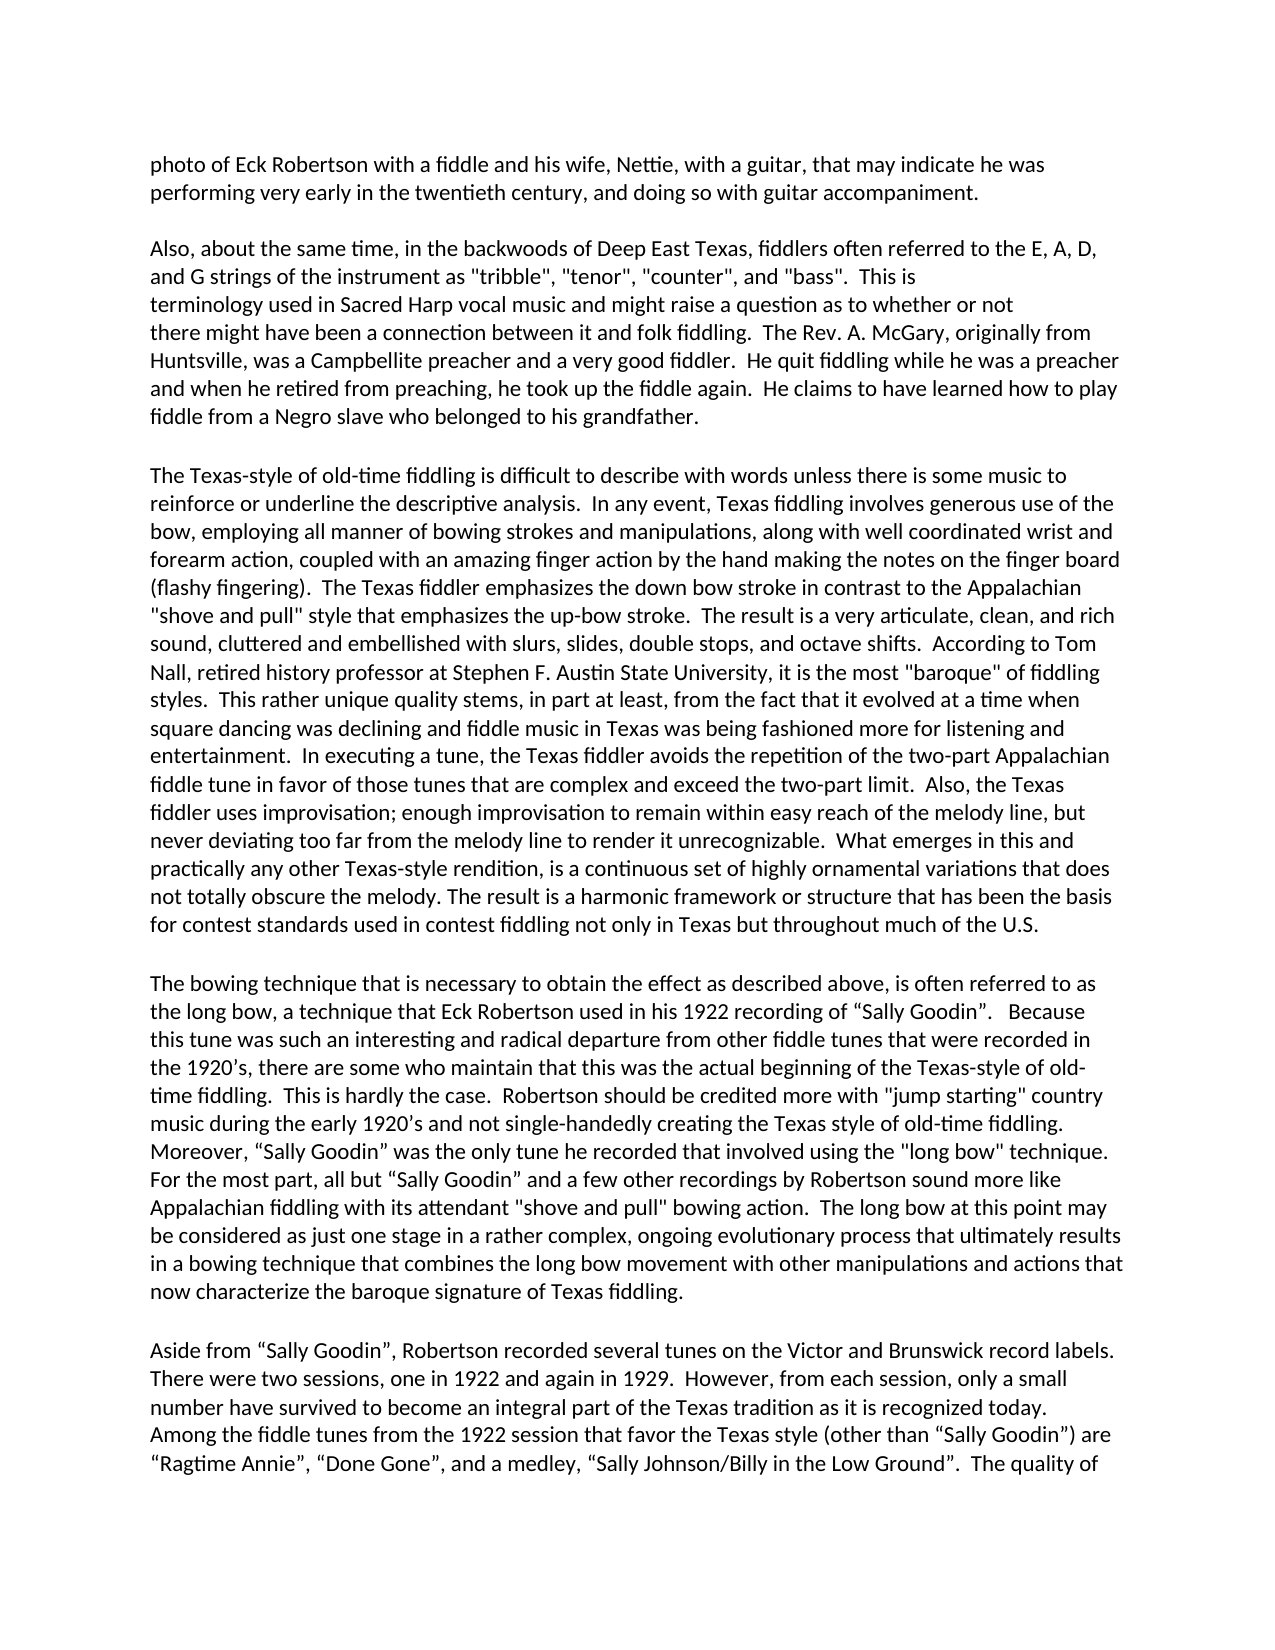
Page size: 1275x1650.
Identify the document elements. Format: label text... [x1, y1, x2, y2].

text Also, about the same time, in the backwoods of Deep East Texas, fiddlers often referred to the E, A, D, and G strings of the instrument as "tribble", "tenor", "counter", and "bass". This is [150, 234, 1125, 290]
text The bowing technique that is necessary to obtain the effect as described above, is often referred to as the long bow, a technique that Eck Robertson used in his 1922 recording of “Sally Goodin”. Because this tune was such an interesting and radical departure from other fiddle tunes that were recorded in the 1920’s, there are some who maintain that this was the actual beginning of the Texas-style of old-time fiddling. This is hardly the case. Robertson should be credited more with "jump starting" country music during the early 1920’s and not single-handedly creating the Texas style of old-time fiddling. Moreover, “Sally Goodin” was the only tune he recorded that involved using the "long bow" technique. For the most part, all but “Sally Goodin” and a few other recordings by Robertson sound more like Appalachian fiddling with its attendant "shove and pull" bowing action. The long bow at this point may be considered as just one stage in a rather complex, ongoing evolutionary process that ultimately results in a bowing technique that combines the long bow movement with other manipulations and actions that now characterize the baroque signature of Texas fiddling. [150, 969, 1125, 1305]
text terminology used in Sacred Harp vocal music and might raise a question as to whether or not [150, 290, 1125, 318]
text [150, 150, 1125, 206]
text The Texas-style of old-time fiddling is difficult to describe with words unless there is some music to reinforce or underline the descriptive analysis. In any event, Texas fiddling involves generous use of the bow, employing all manner of bowing strokes and manipulations, along with well coordinated wrist and forearm action, coupled with an amazing finger action by the hand making the notes on the finger board (flashy fingering). The Texas fiddler emphasizes the down bow stroke in contrast to the Appalachian "shove and pull" style that emphasizes the up-bow stroke. The result is a very articulate, clean, and rich sound, cluttered and embellished with slurs, slides, double stops, and octave shifts. According to Tom Nall, retired history professor at Stephen F. Austin State University, it is the most "baroque" of fiddling styles. This rather unique quality stems, in part at least, from the fact that it evolved at a time when square dancing was declining and fiddle music in Texas was being fashioned more for listening and entertainment. In executing a tune, the Texas fiddler avoids the repetition of the two-part Appalachian fiddle tune in favor of those tunes that are complex and exceed the two-part limit. Also, the Texas fiddler uses improvisation; enough improvisation to remain within easy reach of the melody line, but never deviating too far from the melody line to render it unrecognizable. What emerges in this and practically any other Texas-style rendition, is a continuous set of highly ornamental variations that does not totally obscure the melody. The result is a harmonic framework or structure that has been the basis for contest standards used in contest fiddling not only in Texas but throughout much of the U.S. [150, 461, 1125, 938]
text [150, 1337, 1125, 1477]
text there might have been a connection between it and folk fiddling. The Rev. A. McGary, originally from Huntsville, was a Campbellite preacher and a very good fiddler. He quit fiddling while he was a preacher and when he retired from preaching, he took up the fiddle again. He claims to have learned how to play fiddle from a Negro slave who belonged to his grandfather. [150, 318, 1125, 430]
